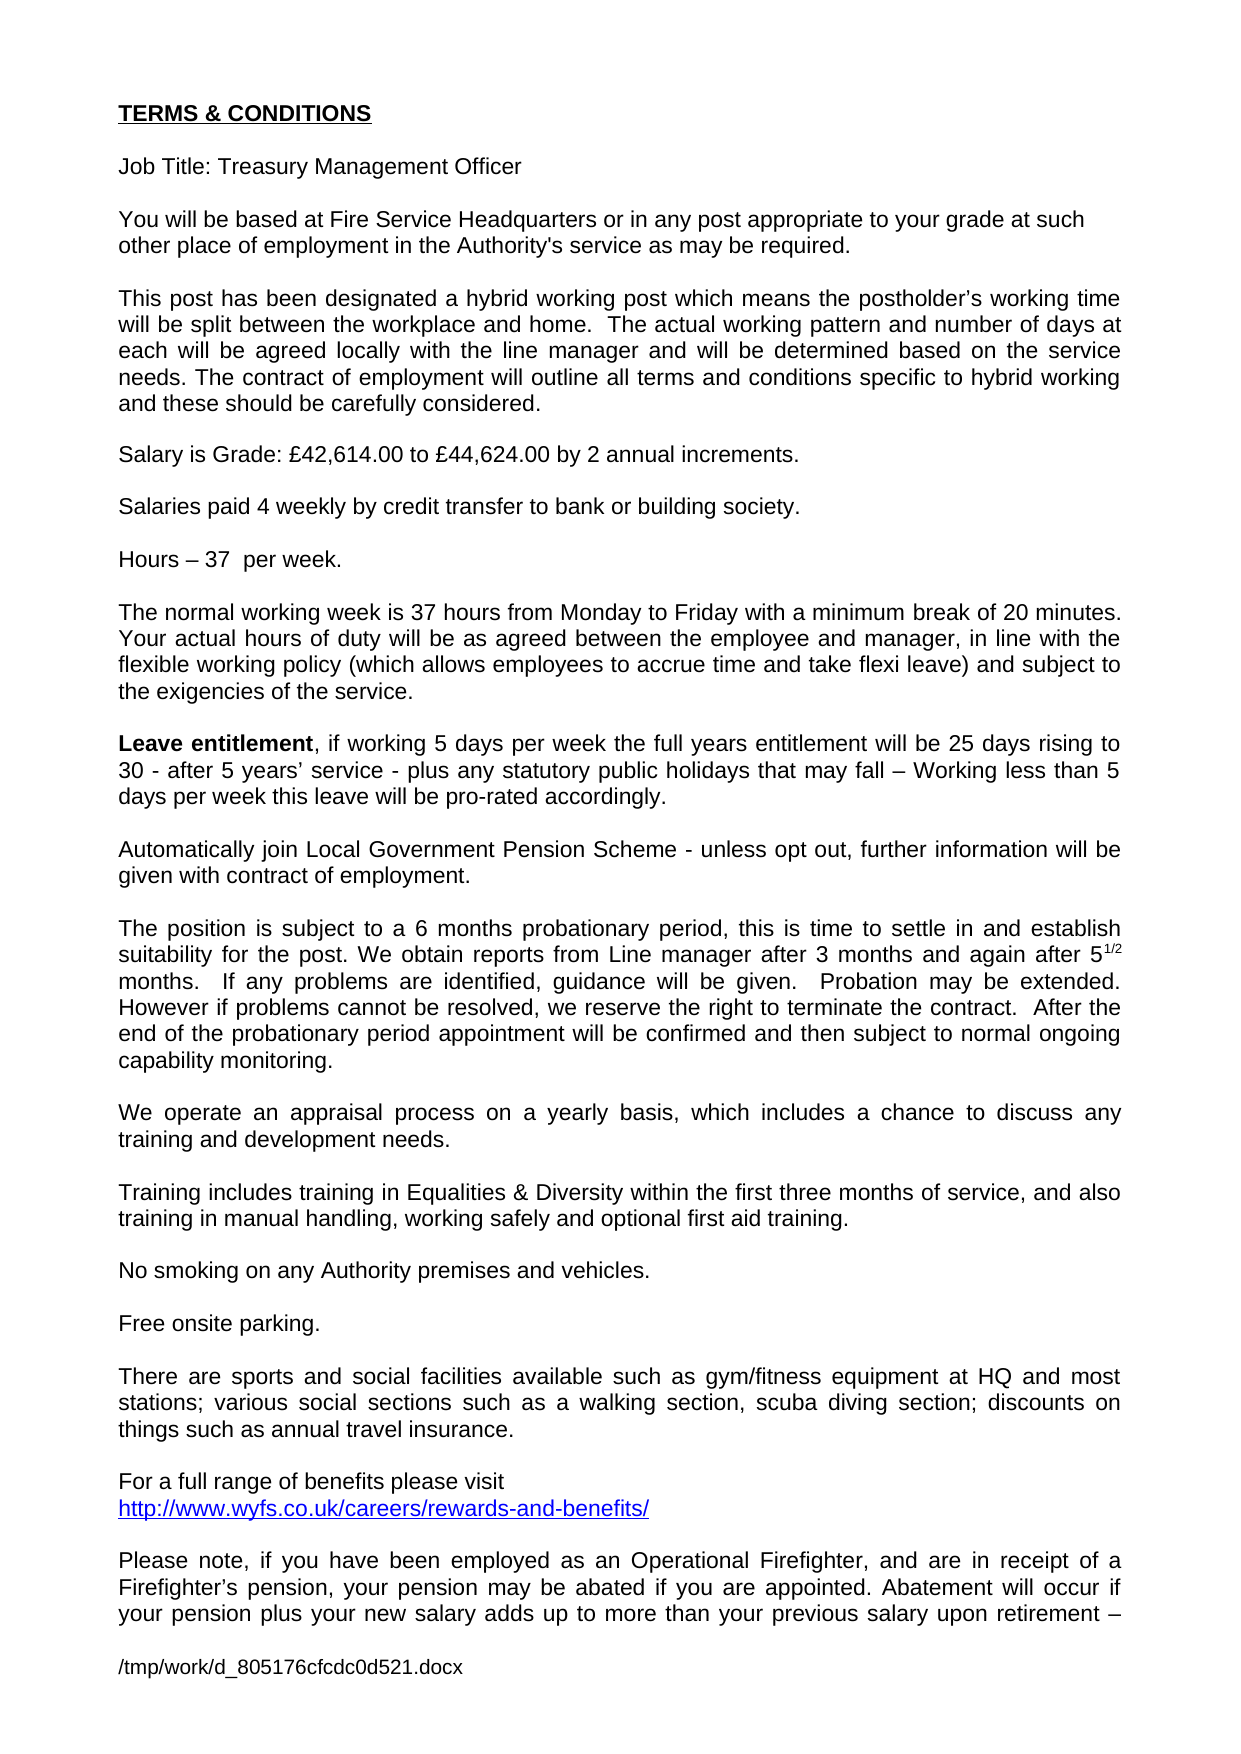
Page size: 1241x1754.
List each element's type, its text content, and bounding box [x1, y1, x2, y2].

text Free onsite parking. [118, 1310, 1122, 1337]
subtitle TERMS & CONDITIONS [118, 100, 1122, 127]
text Job Title: Treasury Management Officer [118, 153, 1122, 179]
text Hours – 37 per week. [118, 546, 1122, 572]
text http://www.wyfs.co.uk/careers/rewards-and-benefits/ [118, 1495, 1122, 1521]
text Salaries paid 4 weekly by credit transfer to bank or building society. [118, 493, 1122, 519]
text Salary is Grade: £42,614.00 to £44,624.00 by 2 annual increments. [118, 441, 1122, 467]
text There are sports and social facilities available such as gym/fitness equipment at HQ and most stations; various social sections such as a walking section, scuba diving section; discounts on things such as annual travel insurance. [118, 1363, 1122, 1442]
text The normal working week is 37 hours from Monday to Friday with a minimum break of 20 minutes. Your actual hours of duty will be as agreed between the employee and manager, in line with the flexible working policy (which allows employees to accrue time and take flexi leave) and subject to the exigencies of the service. [118, 599, 1122, 704]
text Training includes training in Equalities & Diversity within the first three months of service, and also training in manual handling, working safely and optional first aid training. [118, 1178, 1122, 1231]
text No smoking on any Authority premises and vehicles. [118, 1257, 1122, 1284]
text You will be based at Fire Service Headquarters or in any post appropriate to your grade at such other place of employment in the Authority's service as may be required. [118, 206, 1122, 258]
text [118, 1547, 1122, 1626]
text The position is subject to a 6 months probationary period, this is time to settle in and establish suitability for the post. We obtain reports from Line manager after 3 months and again after 51/2 months. If any problems are identified, guidance will be given. Probation may be extended. However if problems cannot be resolved, we reserve the right to terminate the contract. After the end of the probationary period appointment will be confirmed and then subject to normal ongoing capability monitoring. [118, 915, 1122, 1073]
text Automatically join Local Government Pension Scheme - unless opt out, further information will be given with contract of employment. [118, 836, 1122, 888]
text Leave entitlement, if working 5 days per week the full years entitlement will be 25 days rising to 30 - after 5 years’ service - plus any statutory public holidays that may fall – Working less than 5 days per week this leave will be pro-rated accordingly. [118, 730, 1122, 809]
text We operate an appraisal process on a yearly basis, which includes a chance to discuss any training and development needs. [118, 1099, 1122, 1152]
text This post has been designated a hybrid working post which means the postholder’s working time will be split between the workplace and home. The actual working pattern and number of days at each will be agreed locally with the line manager and will be determined based on the service needs. The contract of employment will outline all terms and conditions specific to hybrid working and these should be carefully considered. [118, 285, 1122, 416]
text For a full range of benefits please visit [118, 1468, 1122, 1495]
